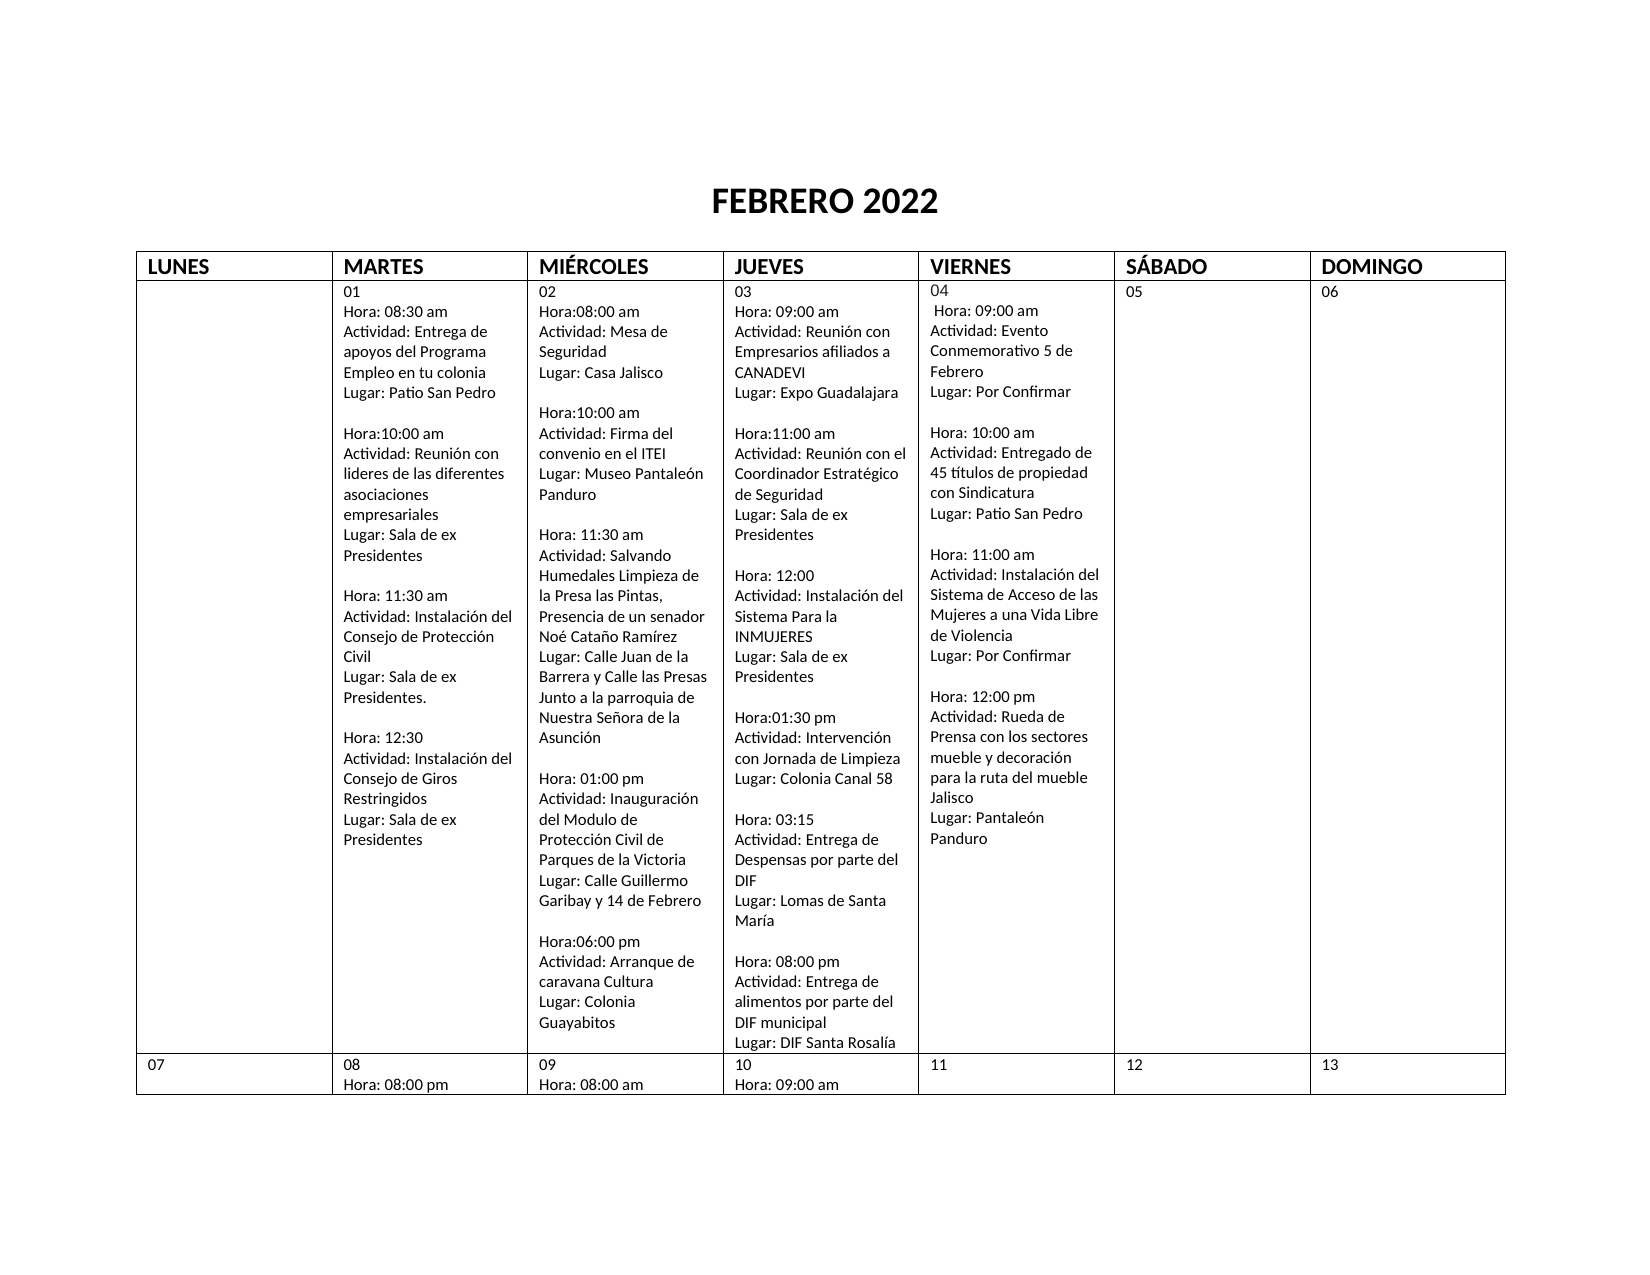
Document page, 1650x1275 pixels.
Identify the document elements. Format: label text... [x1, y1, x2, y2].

table_cell 11 [919, 1054, 1114, 1094]
table_header DOMINGO [1311, 252, 1505, 280]
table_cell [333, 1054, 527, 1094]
table_cell 12 [1115, 1054, 1310, 1094]
table_header MIÉRCOLES [528, 252, 723, 280]
table_cell 03 Hora: 09:00 am Actividad: Reunión con Empresarios afiliados a CANADEVI Lugar: Expo Guadalajara Hora:11:00 am Actividad: Reunión con el Coordinador Estratégico de Seguridad Lugar: Sala de ex Presidentes Hora: 12:00 Actividad: Instalación del Sistema Para la INMUJERES Lugar: Sala de ex Presidentes Hora:01:30 pm Actividad: Intervención con Jornada de Limpieza Lugar: Colonia Canal 58 Hora: 03:15 Actividad: Entrega de Despensas por parte del DIF Lugar: Lomas de Santa María Hora: 08:00 pm Actividad: Entrega de alimentos por parte del DIF municipal Lugar: DIF Santa Rosalía [724, 281, 918, 1053]
table_header LUNES [137, 252, 332, 280]
text FEBRERO 2022 [148, 177, 1502, 223]
table_cell 13 [1311, 1054, 1505, 1094]
table_cell [137, 281, 332, 1053]
table_cell 05 [1115, 281, 1310, 1053]
table_cell 02 Hora:08:00 am Actividad: Mesa de Seguridad Lugar: Casa Jalisco Hora:10:00 am Actividad: Firma del convenio en el ITEI Lugar: Museo Pantaleón Panduro Hora: 11:30 am Actividad: Salvando Humedales Limpieza de la Presa las Pintas, Presencia de un senador Noé Cataño Ramírez Lugar: Calle Juan de la Barrera y Calle las Presas Junto a la parroquia de Nuestra Señora de la Asunción Hora: 01:00 pm Actividad: Inauguración del Modulo de Protección Civil de Parques de la Victoria Lugar: Calle Guillermo Garibay y 14 de Febrero Hora:06:00 pm Actividad: Arranque de caravana Cultura Lugar: Colonia Guayabitos [528, 281, 723, 1053]
table_header JUEVES [724, 252, 918, 280]
table_header SÁBADO [1115, 252, 1310, 280]
table_cell 01 Hora: 08:30 am Actividad: Entrega de apoyos del Programa Empleo en tu colonia Lugar: Patio San Pedro Hora:10:00 am Actividad: Reunión con lideres de las diferentes asociaciones empresariales Lugar: Sala de ex Presidentes Hora: 11:30 am Actividad: Instalación del Consejo de Protección Civil Lugar: Sala de ex Presidentes. Hora: 12:30 Actividad: Instalación del Consejo de Giros Restringidos Lugar: Sala de ex Presidentes [333, 281, 527, 1053]
table_header VIERNES [919, 252, 1114, 280]
table_header MARTES [333, 252, 527, 280]
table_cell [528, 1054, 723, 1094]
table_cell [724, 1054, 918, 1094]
table_cell 07 [137, 1054, 332, 1094]
table_cell 04 Hora: 09:00 am Actividad: Evento Conmemorativo 5 de Febrero Lugar: Por Confirmar Hora: 10:00 am Actividad: Entregado de 45 títulos de propiedad con Sindicatura Lugar: Patio San Pedro Hora: 11:00 am Actividad: Instalación del Sistema de Acceso de las Mujeres a una Vida Libre de Violencia Lugar: Por Confirmar Hora: 12:00 pm Actividad: Rueda de Prensa con los sectores mueble y decoración para la ruta del mueble Jalisco Lugar: Pantaleón Panduro [919, 281, 1114, 1053]
table_cell 06 [1311, 281, 1505, 1053]
